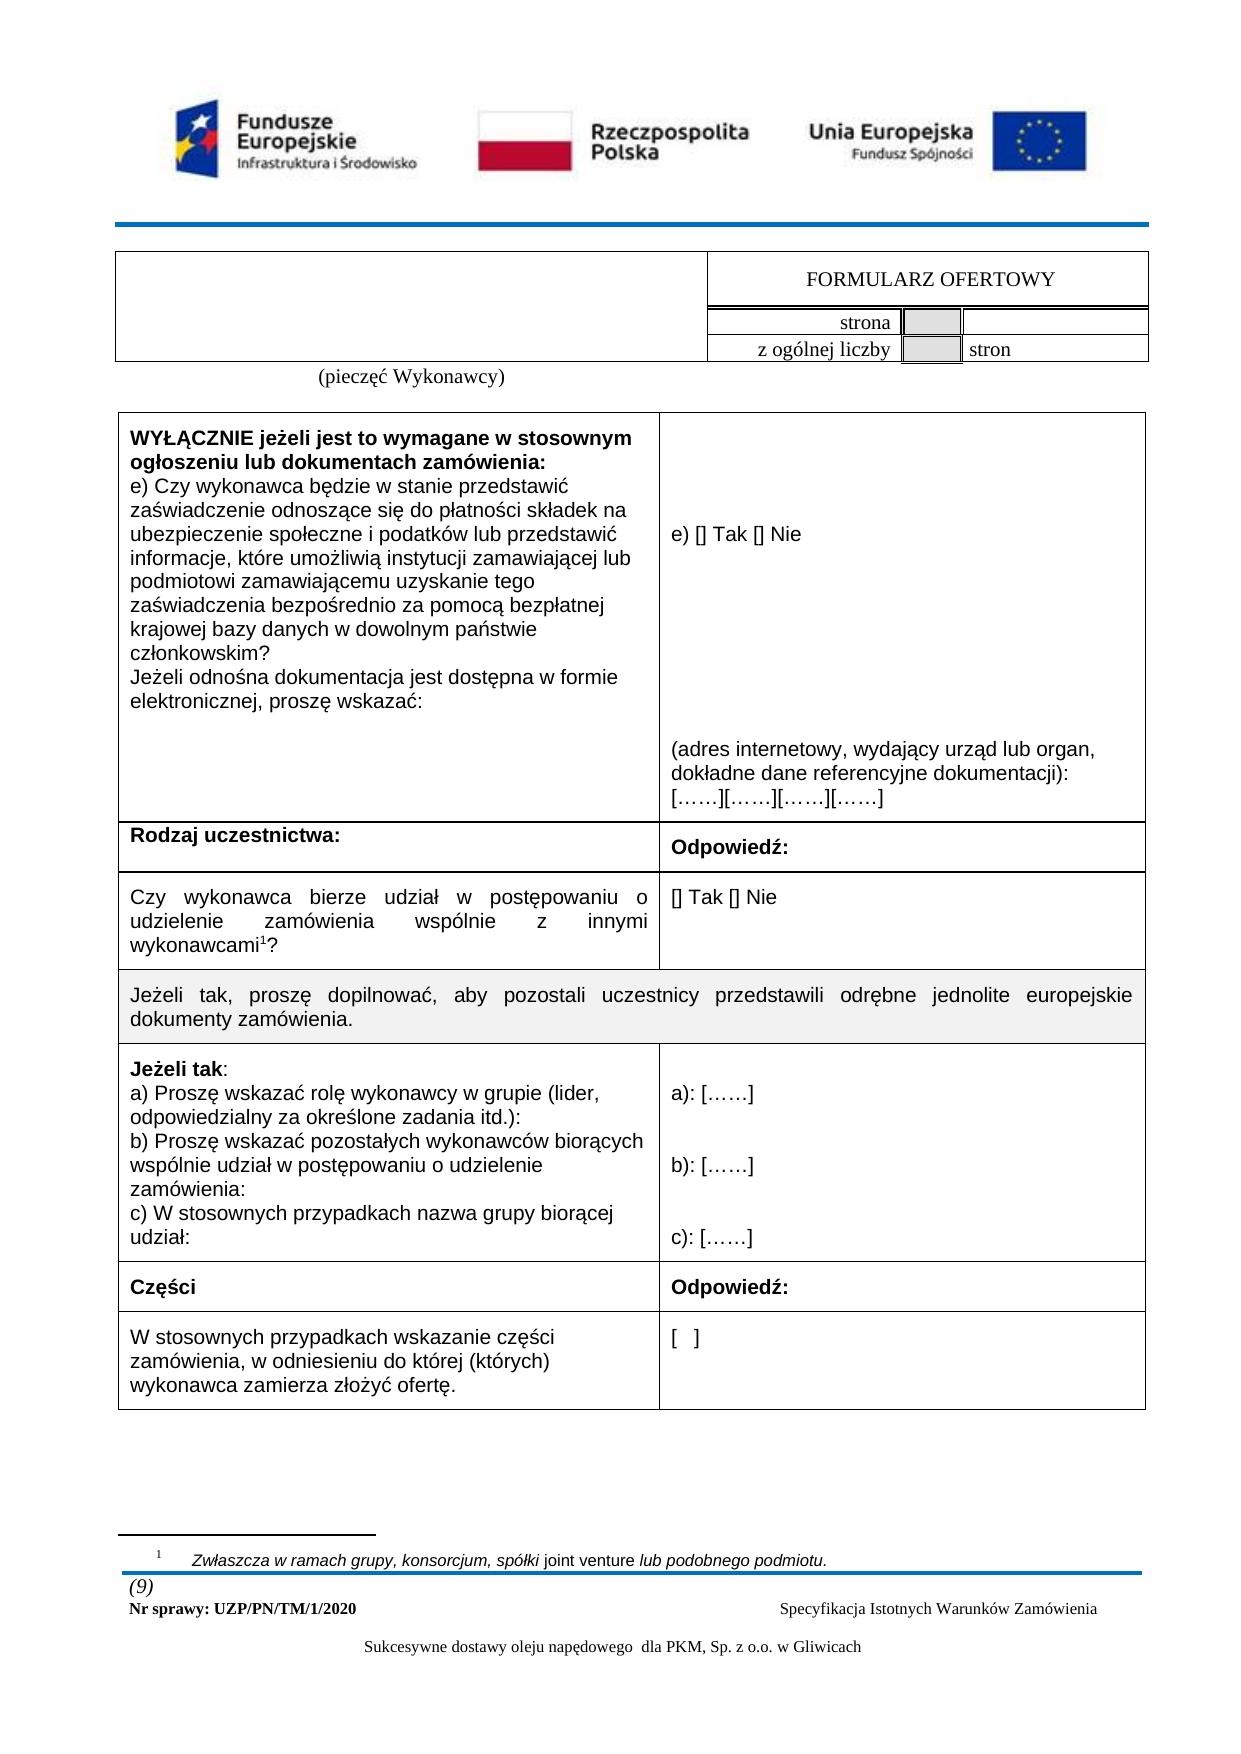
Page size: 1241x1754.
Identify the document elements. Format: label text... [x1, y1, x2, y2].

table_cell [ ] [660, 1312, 1145, 1409]
table_cell Odpowiedź: [660, 1262, 1145, 1311]
table_cell Jeżeli tak, proszę dopilnować, aby pozostali uczestnicy przedstawili odrębne jednolite europejskie dokumenty zamówienia. [119, 970, 1145, 1043]
table_cell Odpowiedź: [660, 823, 1145, 871]
picture [157, 80, 1107, 198]
table_cell W stosownych przypadkach wskazanie części zamówienia, w odniesieniu do której (których) wykonawca zamierza złożyć ofertę. [119, 1312, 659, 1409]
table_cell Części [119, 1262, 659, 1311]
table_cell a): [……] b): [……] c): [……] [660, 1044, 1145, 1261]
table_cell [] Tak [] Nie [660, 873, 1145, 969]
table_cell Czy wykonawca bierze udział w postępowaniu o udzielenie zamówienia wspólnie z innymi wykonawcami? [119, 873, 659, 969]
table_cell Jeżeli tak: a) Proszę wskazać rolę wykonawcy w grupie (lider, odpowiedzialny za określone zadania itd.): b) Proszę wskazać pozostałych wykonawców biorących wspólnie udział w postępowaniu o udzielenie zamówienia: c) W stosownych przypadkach nazwa grupy biorącej udział: [119, 1044, 659, 1261]
table_cell Rodzaj uczestnictwa: [119, 823, 659, 871]
